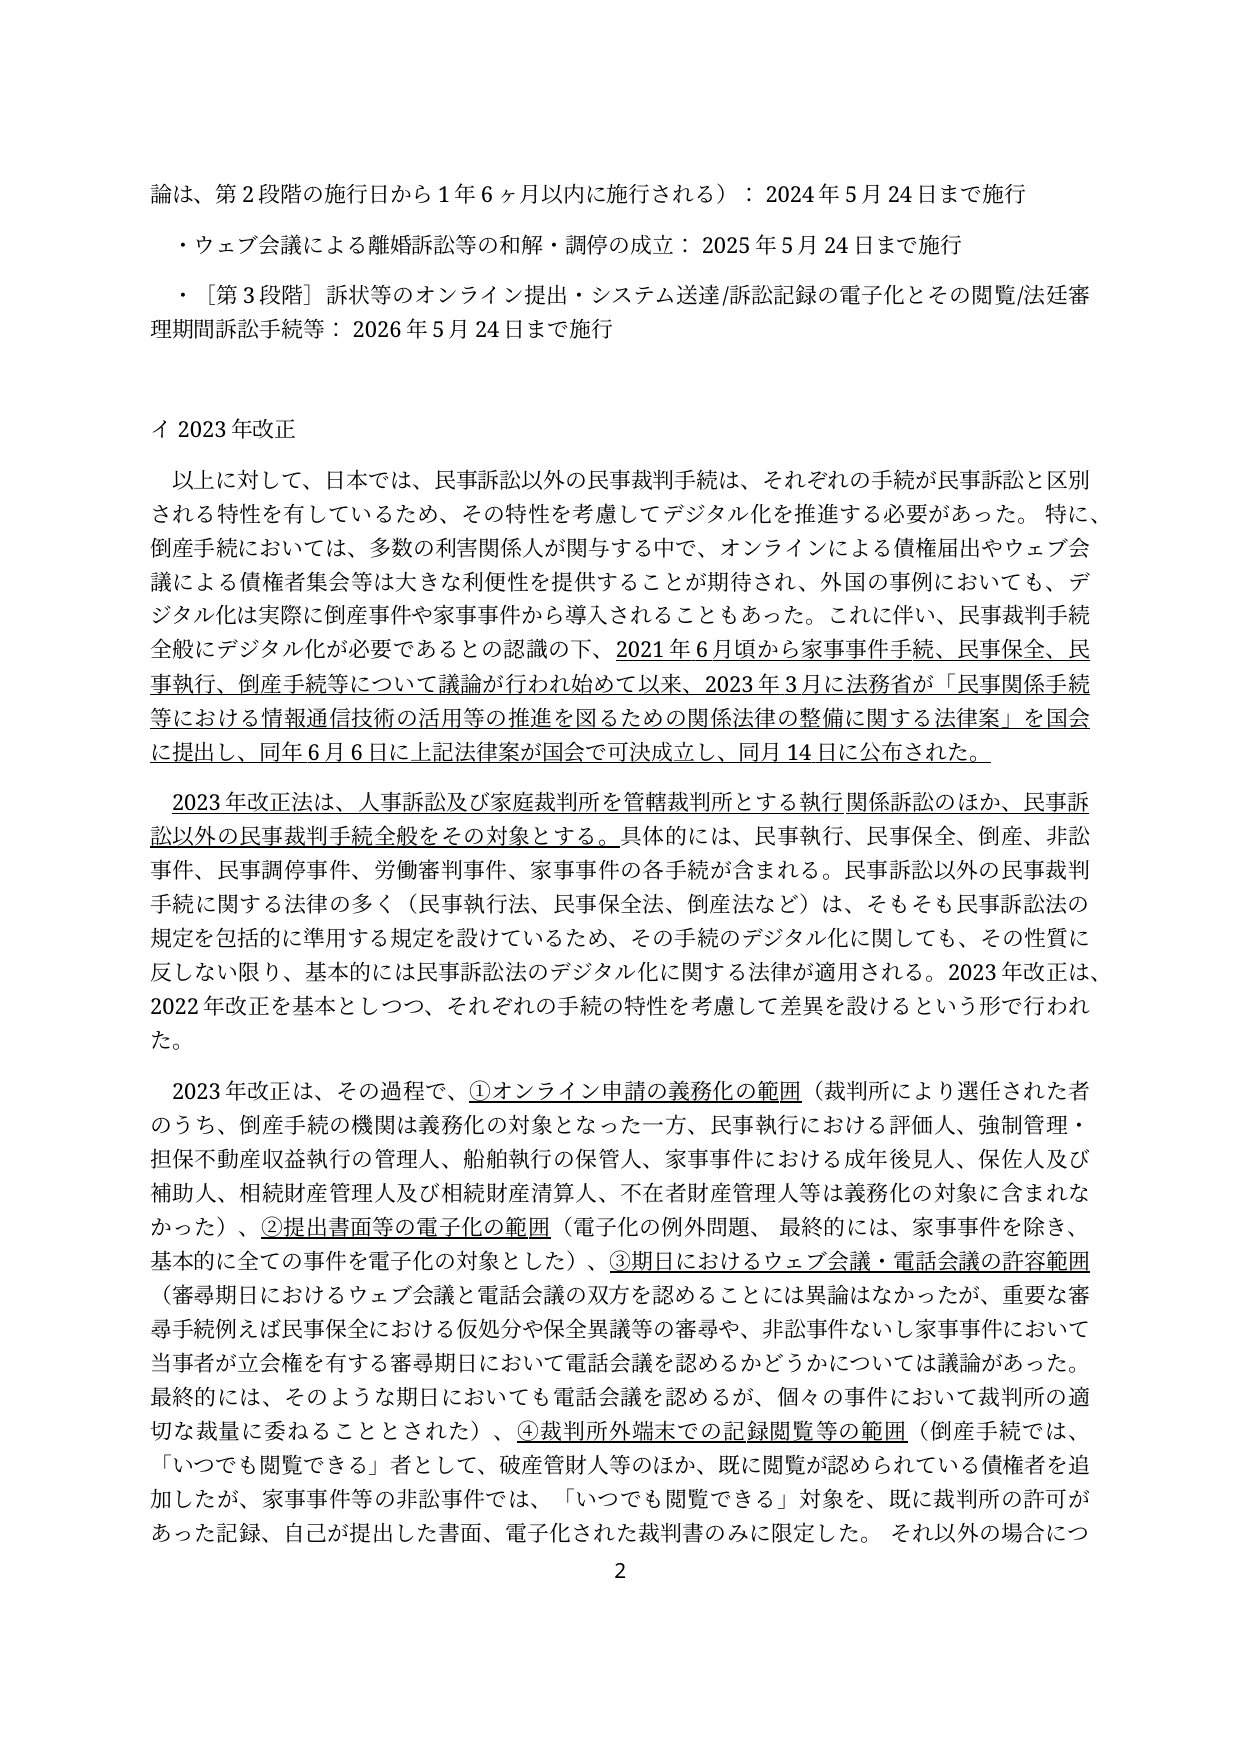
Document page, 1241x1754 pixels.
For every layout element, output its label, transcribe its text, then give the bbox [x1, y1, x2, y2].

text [150, 177, 1090, 209]
text イ 2023年改正 [150, 412, 1090, 444]
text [150, 1074, 1090, 1547]
text 2023年改正法は、人事訴訟及び家庭裁判所を管轄裁判所とする執行関係訴訟のほか、民事訴訟以外の民事裁判手続全般をその対象とする。具体的には、民事執行、民事保全、倒産、非訟事件、民事調停事件、労働審判事件、家事事件の各手続が含まれる。民事訴訟以外の民事裁判手続に関する法律の多く（民事執行法、民事保全法、倒産法など）は、そもそも民事訴訟法の規定を包括的に準用する規定を設けているため、その手続のデジタル化に関しても、その性質に反しない限り、基本的には民事訴訟法のデジタル化に関する法律が適用される。2023年改正は、2022年改正を基本としつつ、それぞれの手続の特性を考慮して差異を設けるという形で行われた。 [150, 786, 1090, 1055]
text 以上に対して、日本では、民事訴訟以外の民事裁判手続は、それぞれの手続が民事訴訟と区別される特性を有しているため、その特性を考慮してデジタル化を推進する必要があった。 特に、倒産手続においては、多数の利害関係人が関与する中で、オンラインによる債権届出やウェブ会議による債権者集会等は大きな利便性を提供することが期待され、外国の事例においても、デジタル化は実際に倒産事件や家事事件から導入されることもあった。これに伴い、民事裁判手続全般にデジタル化が必要であるとの認識の下、2021年6月頃から家事事件手続、民事保全、民事執行、倒産手続等について議論が行われ始めて以来、2023年3月に法務省が「民事関係手続等における情報通信技術の活用等の推進を図るための関係法律の整備に関する法律案」を国会に提出し、同年6月6日に上記法律案が国会で可決成立し、同月14日に公布された。 [150, 463, 1090, 694]
text ・［第3段階］訴状等のオンライン提出・システム送達/訴訟記録の電子化とその閲覧/法廷審理期間訴訟手続等： 2026年5月24日まで施行 [150, 279, 1090, 344]
text ・ウェブ会議による離婚訴訟等の和解・調停の成立： 2025年5月24日まで施行 [150, 228, 1090, 259]
